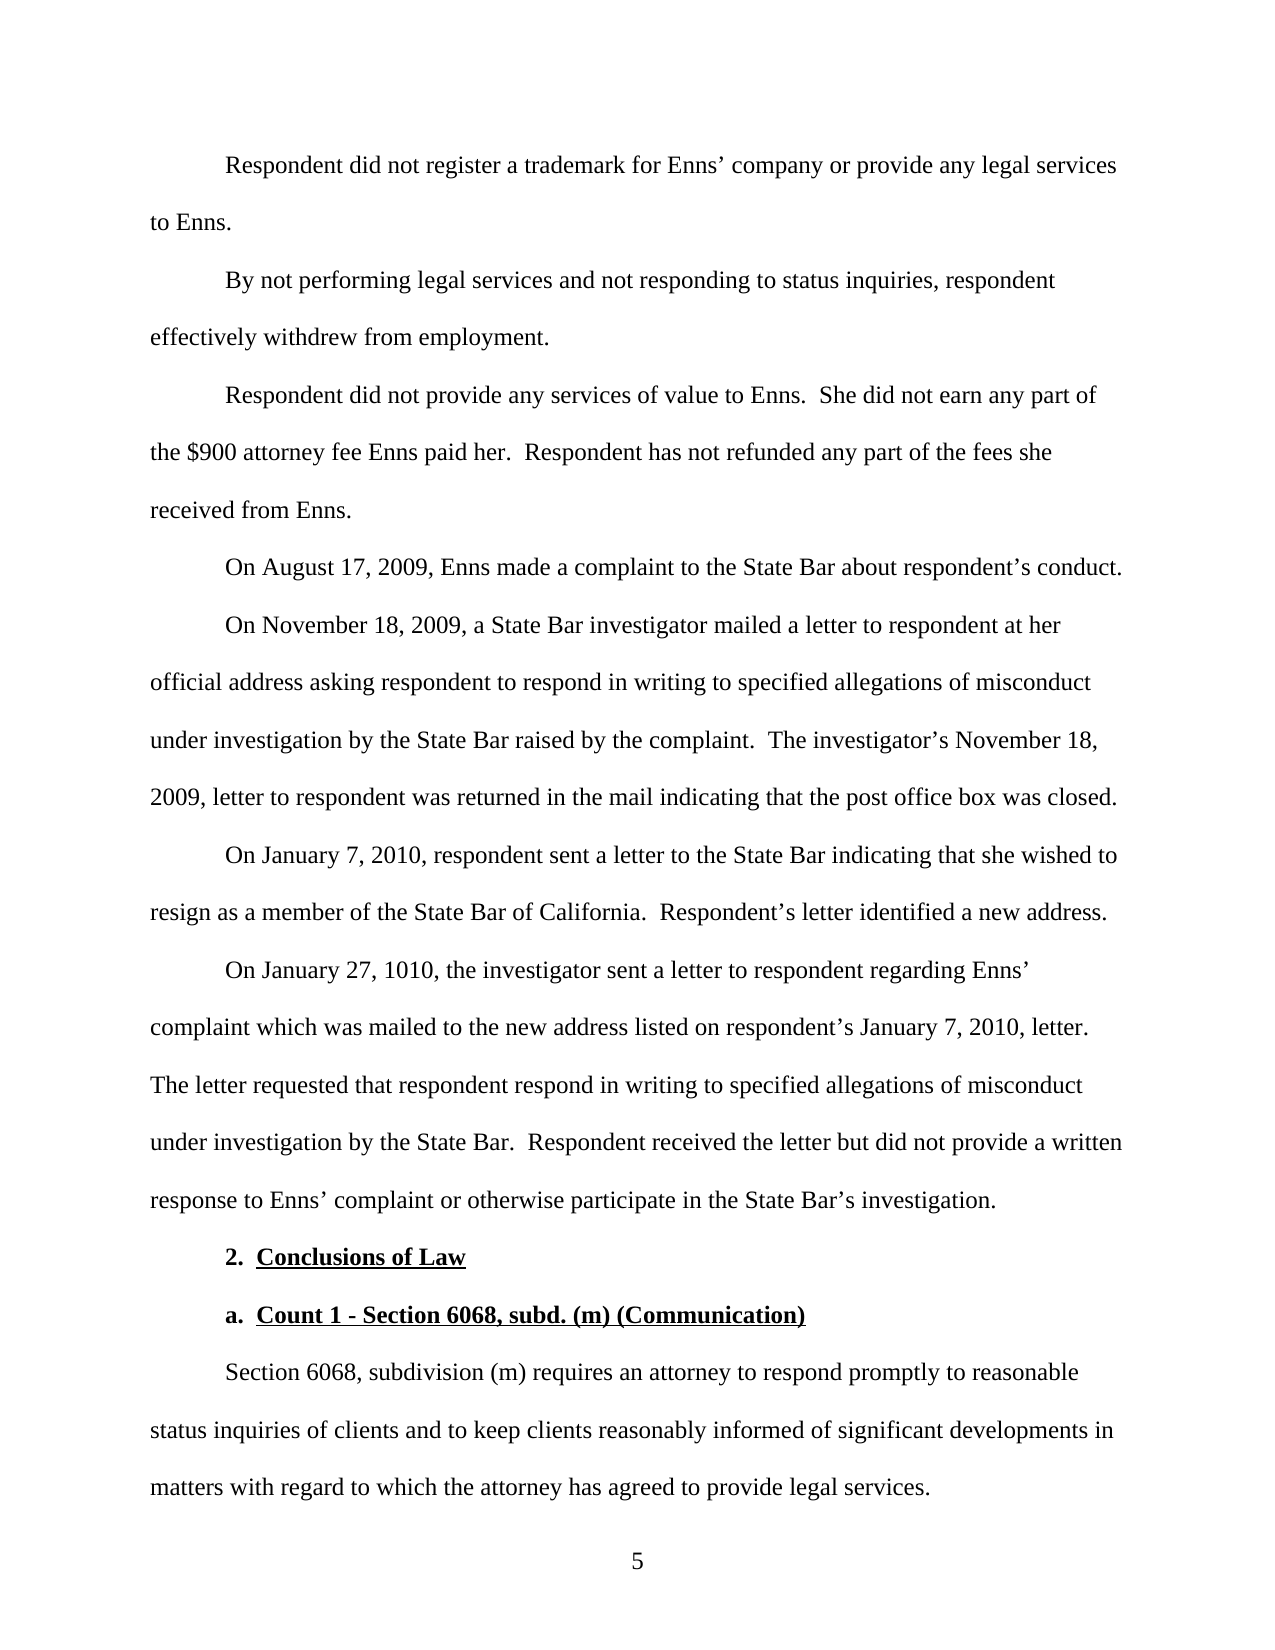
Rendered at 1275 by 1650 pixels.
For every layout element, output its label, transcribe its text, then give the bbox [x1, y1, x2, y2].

text Respondent did not register a trademark for Enns’ company or provide any legal services to Enns. [150, 150, 1125, 236]
text Respondent did not provide any services of value to Enns. She did not earn any part of the $900 attorney fee Enns paid her. Respondent has not refunded any part of the fees she received from Enns. [150, 380, 1125, 524]
text Section 6068, subdivision (m) requires an attorney to respond promptly to reasonable status inquiries of clients and to keep clients reasonably informed of significant developments in matters with regard to which the attorney has agreed to provide legal services. [150, 1357, 1125, 1501]
text a. Count 1 - Section 6068, subd. (m) (Communication) [150, 1300, 1125, 1329]
text On August 17, 2009, Enns made a complaint to the State Bar about respondent’s conduct. [150, 552, 1125, 581]
text 2. Conclusions of Law [150, 1242, 1125, 1271]
text On November 18, 2009, a State Bar investigator mailed a letter to respondent at her official address asking respondent to respond in writing to specified allegations of misconduct under investigation by the State Bar raised by the complaint. The investigator’s November 18, 2009, letter to respondent was returned in the mail indicating that the post office box was closed. [150, 610, 1125, 811]
text On January 27, 1010, the investigator sent a letter to respondent regarding Enns’ complaint which was mailed to the new address listed on respondent’s January 7, 2010, letter. The letter requested that respondent respond in writing to specified allegations of misconduct under investigation by the State Bar. Respondent received the letter but did not provide a written response to Enns’ complaint or otherwise participate in the State Bar’s investigation. [150, 955, 1125, 1214]
text On January 7, 2010, respondent sent a letter to the State Bar indicating that she wished to resign as a member of the State Bar of California. Respondent’s letter identified a new address. [150, 840, 1125, 926]
text By not performing legal services and not responding to status inquiries, respondent effectively withdrew from employment. [150, 265, 1125, 351]
